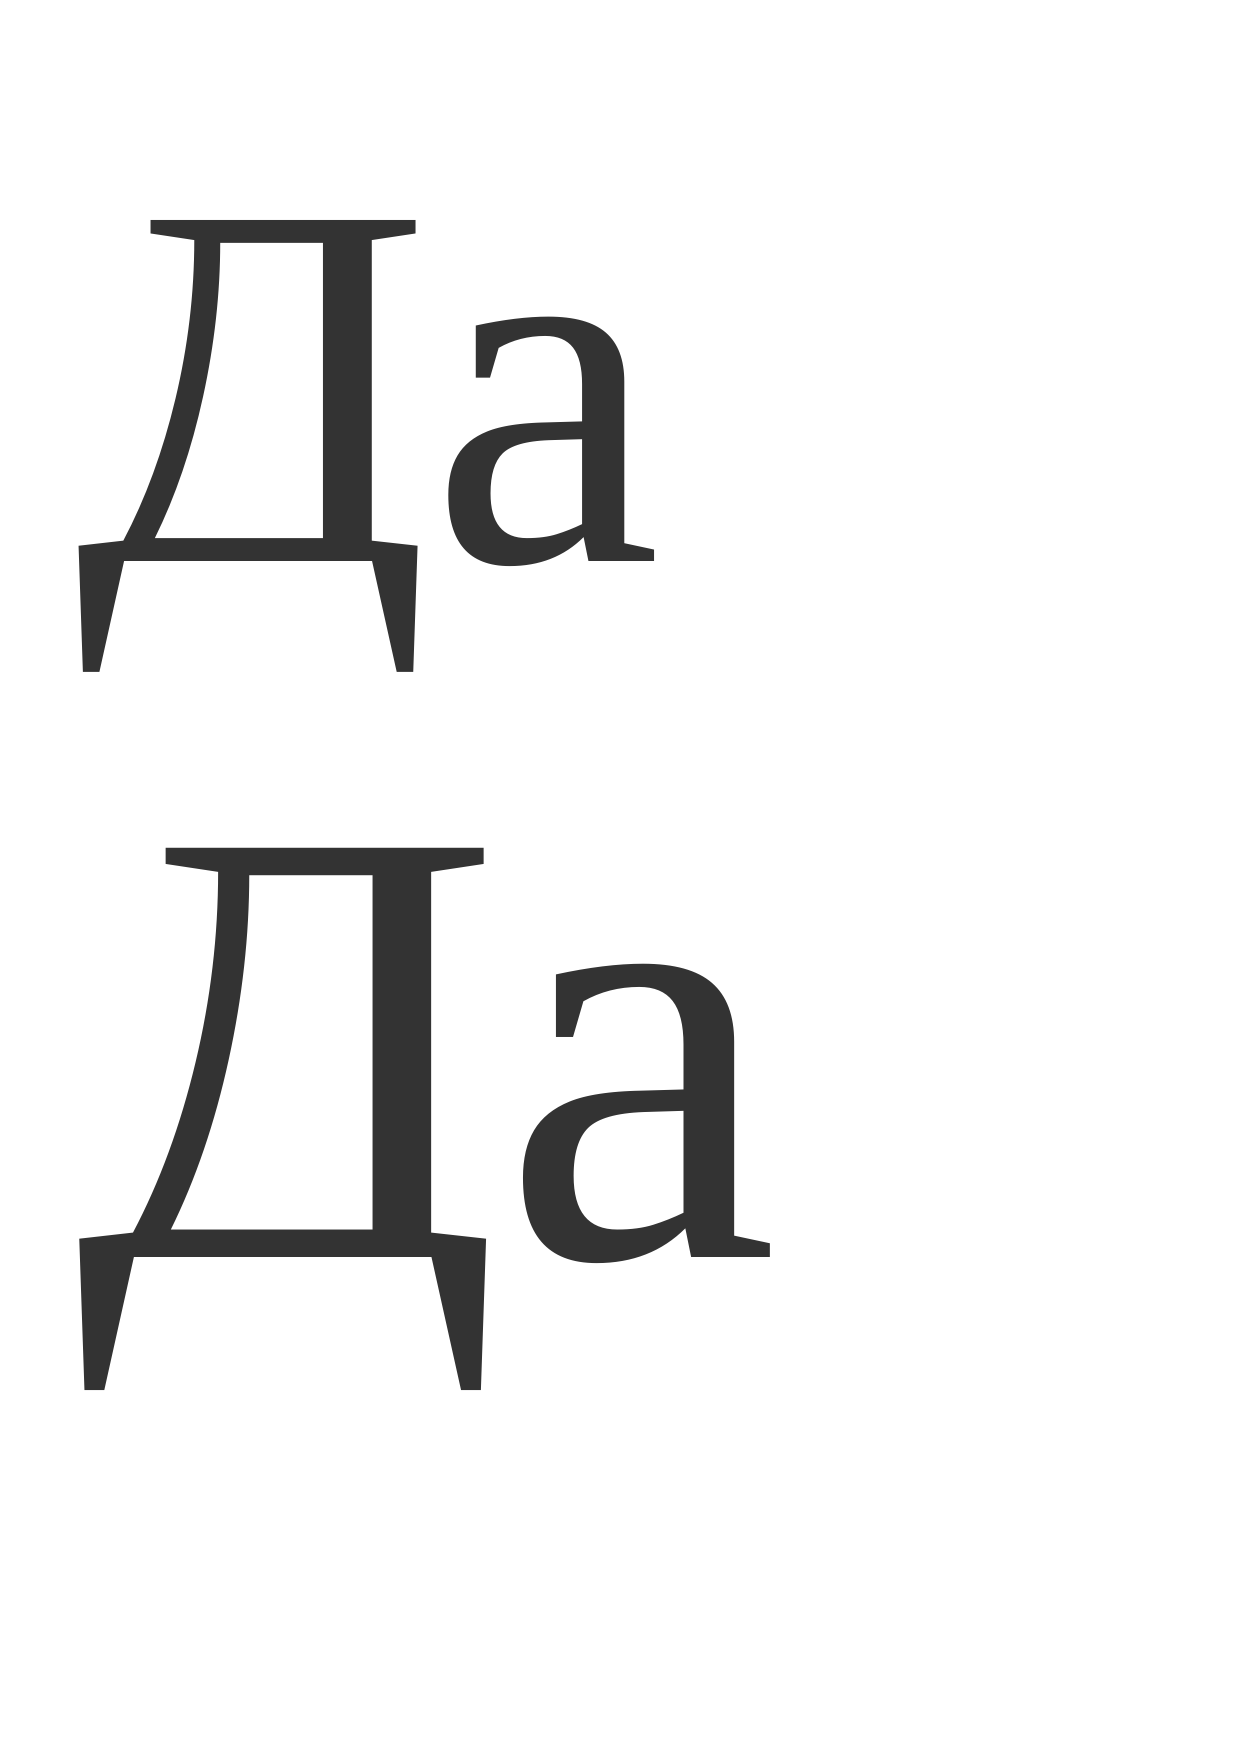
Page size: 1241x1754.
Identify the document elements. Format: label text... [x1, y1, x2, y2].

text Да [75, 75, 1165, 674]
text Да [75, 674, 1165, 1393]
